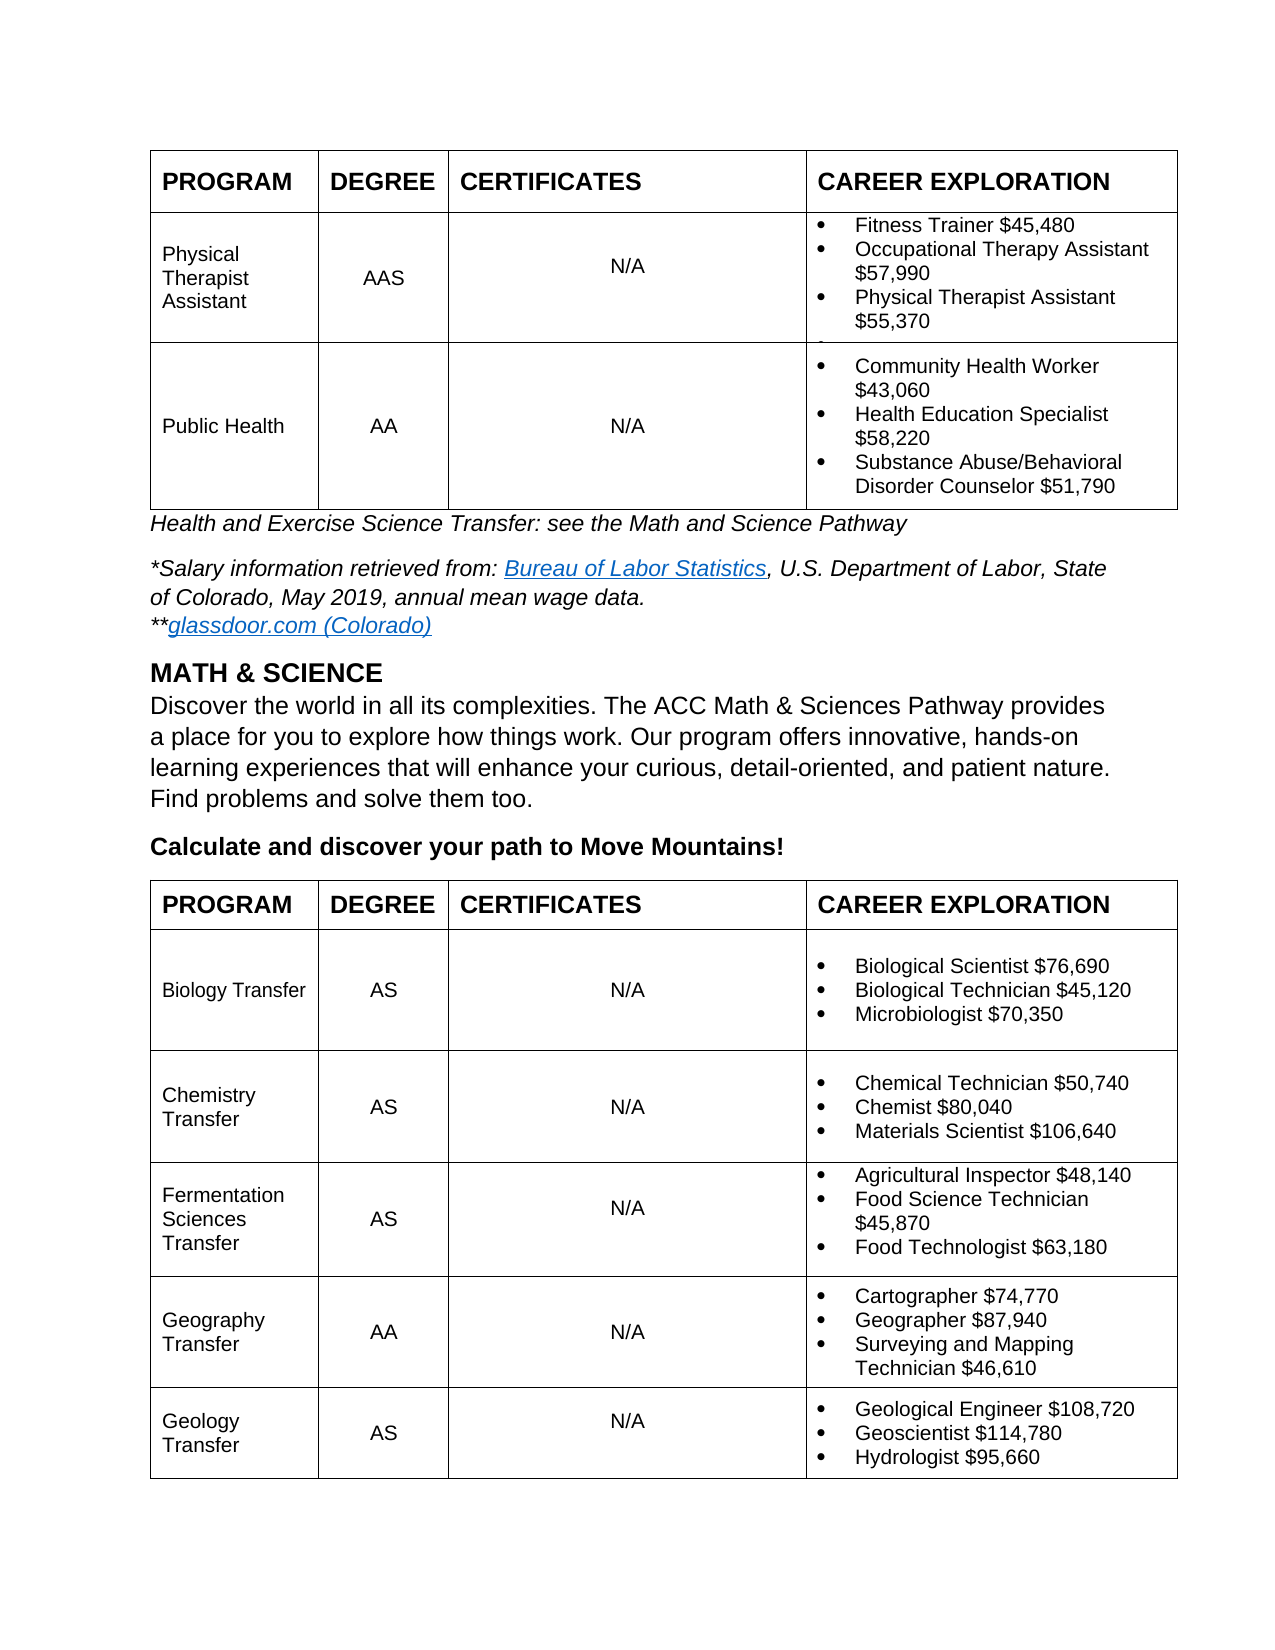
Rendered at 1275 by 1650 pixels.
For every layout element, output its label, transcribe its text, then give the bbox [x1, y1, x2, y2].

table_cell Cartographer $74,770 Geographer $87,940 Surveying and Mapping Technician $46,610 [807, 1277, 1177, 1387]
table_cell Biology Transfer [151, 930, 318, 1050]
text *Salary information retrieved from: Bureau of Labor Statistics, U.S. Department of Labor, State of Colorado, May 2019, annual mean wage data. [150, 555, 1125, 610]
table_cell AS [319, 1051, 448, 1162]
table_header DEGREE [319, 881, 448, 929]
table_cell Geology Transfer [151, 1388, 318, 1478]
table_cell Fitness Trainer $45,480 Occupational Therapy Assistant $57,990 Physical Therapist Assistant $55,370 [807, 213, 1177, 342]
table_cell N/A [449, 1277, 806, 1387]
subtitle MATH & SCIENCE [150, 657, 1125, 688]
table_header CERTIFICATES [449, 151, 806, 212]
table_header PROGRAM [151, 881, 318, 929]
table_cell AAS [319, 213, 448, 342]
table_cell Community Health Worker $43,060 Health Education Specialist $58,220 Substance Abuse/Behavioral Disorder Counselor $51,790 [807, 343, 1177, 509]
table_cell AS [319, 1388, 448, 1478]
table_cell Public Health [151, 343, 318, 509]
table_cell AS [319, 930, 448, 1050]
table_cell Geological Engineer $108,720 Geoscientist $114,780 Hydrologist $95,660 [807, 1388, 1177, 1478]
text **glassdoor.com (Colorado) [150, 612, 1125, 638]
table_cell AA [319, 1277, 448, 1387]
table_cell N/A [449, 343, 806, 509]
table_cell N/A [449, 1163, 806, 1276]
table_cell Chemical Technician $50,740 Chemist $80,040 Materials Scientist $106,640 [807, 1051, 1177, 1162]
table_header CAREER EXPLORATION [807, 151, 1177, 212]
table_header PROGRAM [151, 151, 318, 212]
table_cell Fermentation Sciences Transfer [151, 1163, 318, 1276]
table_cell N/A [449, 213, 806, 342]
table_cell Agricultural Inspector $48,140 Food Science Technician $45,870 Food Technologist $63,180 [807, 1163, 1177, 1276]
text Health and Exercise Science Transfer: see the Math and Science Pathway [150, 510, 1125, 536]
table_cell Biological Scientist $76,690 Biological Technician $45,120 Microbiologist $70,350 [807, 930, 1177, 1050]
table_cell Physical Therapist Assistant [151, 213, 318, 342]
table_cell AS [319, 1163, 448, 1276]
table_cell Geography Transfer [151, 1277, 318, 1387]
table_cell N/A [449, 930, 806, 1050]
table_cell N/A [449, 1388, 806, 1478]
table_cell Chemistry Transfer [151, 1051, 318, 1162]
table_header CAREER EXPLORATION [807, 881, 1177, 929]
table_header DEGREE [319, 151, 448, 212]
table_cell AA [319, 343, 448, 509]
text Discover the world in all its complexities. The ACC Math & Sciences Pathway provides a place for you to explore how things work. Our program offers innovative, hands-on learning experiences that will enhance your curious, detail-oriented, and patient nature. Find problems and solve them too. [150, 691, 1125, 813]
table_header CERTIFICATES [449, 881, 806, 929]
text Calculate and discover your path to Move Mountains! [150, 832, 1125, 861]
table_cell N/A [449, 1051, 806, 1162]
